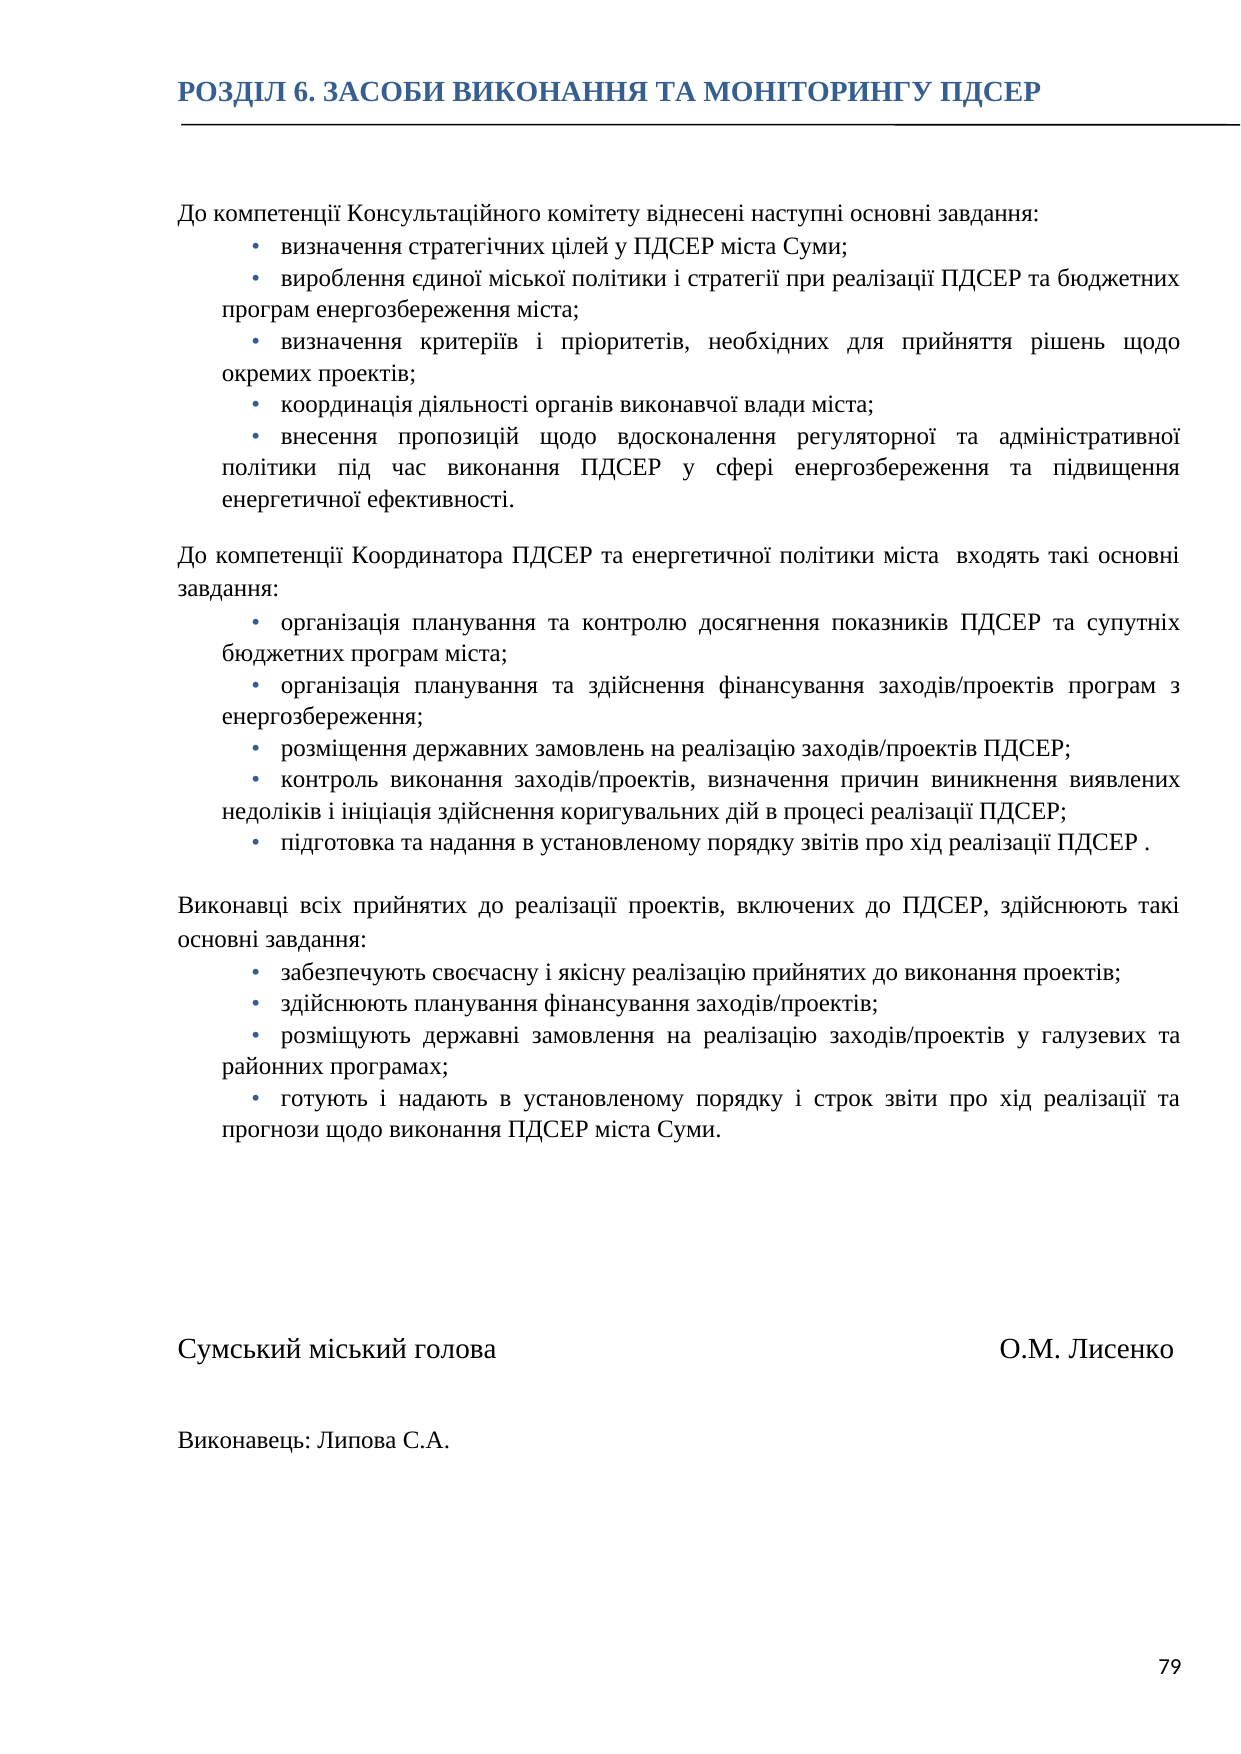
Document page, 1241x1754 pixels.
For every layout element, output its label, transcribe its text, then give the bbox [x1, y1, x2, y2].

list здійснюють планування фінансування заходів/проектів; [222, 988, 1181, 1017]
list готують і надають в установленому порядку і строк звіти про хід реалізації та прогнози щодо виконання ПДСЕР міста Суми. [222, 1083, 1181, 1143]
text Виконавці всіх прийнятих до реалізації проектів, включених до ПДСЕР, здійснюють такі основні завдання: [177, 891, 1181, 952]
list визначення стратегічних цілей у ПДСЕР міста Суми; [222, 231, 1181, 260]
list забезпечують своєчасну і якісну реалізацію прийнятих до виконання проектів; [222, 957, 1181, 985]
text До компетенції Координатора ПДСЕР та енергетичної політики міста входять такі основні завдання: [177, 541, 1181, 602]
text Виконавець: Липова С.А. [177, 1425, 1181, 1454]
list розміщують державні замовлення на реалізацію заходів/проектів у галузевих та районних програмах; [222, 1020, 1181, 1080]
list організація планування та здійснення фінансування заходів/проектів програм з енергозбереження; [222, 670, 1181, 730]
list визначення критеріїв і пріоритетів, необхідних для прийняття рішень щодо окремих проектів; [222, 326, 1181, 386]
list координація діяльності органів виконавчої влади міста; [222, 389, 1181, 418]
list вироблення єдиної міської політики і стратегії при реалізації ПДСЕР та бюджетних програм енергозбереження міста; [222, 263, 1181, 323]
list контроль виконання заходів/проектів, визначення причин виникнення виявлених недоліків і ініціація здійснення коригувальних дій в процесі реалізації ПДСЕР; [222, 764, 1181, 825]
text До компетенції Консультаційного комітету віднесені наступні основні завдання: [177, 198, 1181, 227]
list розміщення державних замовлень на реалізацію заходів/проектів ПДСЕР; [222, 733, 1181, 762]
text Сумський міський голова О.М. Лисенко [177, 1331, 1181, 1365]
list організація планування та контролю досягнення показників ПДСЕР та супутніх бюджетних програм міста; [222, 607, 1181, 667]
list підготовка та надання в установленому порядку звітів про хід реалізації ПДСЕР . [222, 827, 1181, 856]
list внесення пропозицій щодо вдосконалення регуляторної та адміністративної політики під час виконання ПДСЕР у сфері енергозбереження та підвищення енергетичної ефективності. [222, 421, 1181, 513]
